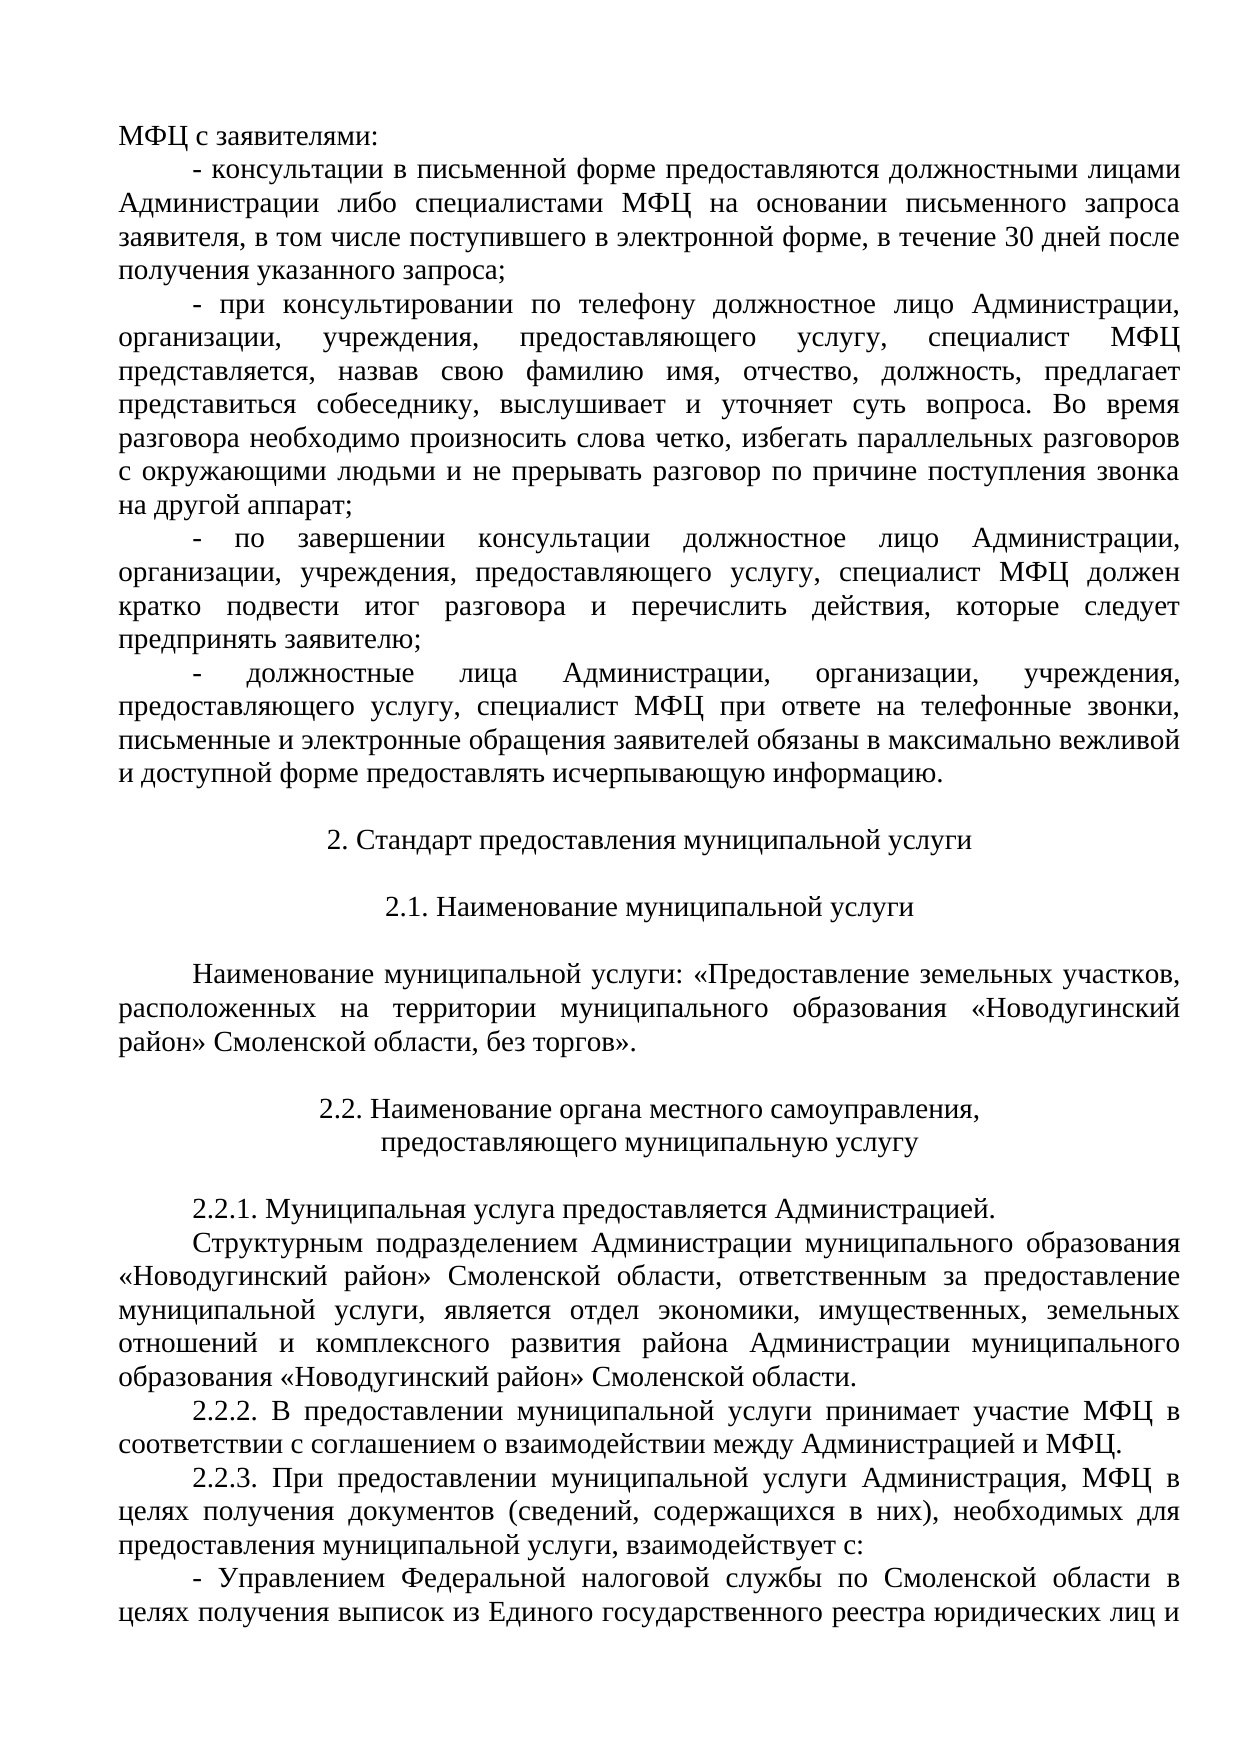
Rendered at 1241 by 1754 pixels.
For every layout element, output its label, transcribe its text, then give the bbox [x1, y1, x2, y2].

text - должностные лица Администрации, организации, учреждения, предоставляющего услугу, специалист МФЦ при ответе на телефонные звонки, письменные и электронные обращения заявителей обязаны в максимально вежливой и доступной форме предоставлять исчерпывающую информацию. [118, 655, 1181, 789]
text 2.2.3. При предоставлении муниципальной услуги Администрация, МФЦ в целях получения документов (сведений, содержащихся в них), необходимых для предоставления муниципальной услуги, взаимодействует с: [118, 1460, 1181, 1560]
text 2.1. Наименование муниципальной услуги [118, 889, 1181, 923]
text - по завершении консультации должностное лицо Администрации, организации, учреждения, предоставляющего услугу, специалист МФЦ должен кратко подвести итог разговора и перечислить действия, которые следует предпринять заявителю; [118, 521, 1181, 655]
text 2. Стандарт предоставления муниципальной услуги [118, 822, 1181, 856]
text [118, 1560, 1181, 1627]
text 2.2.1. Муниципальная услуга предоставляется Администрацией. [118, 1191, 1181, 1225]
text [118, 118, 1181, 152]
text - при консультировании по телефону должностное лицо Администрации, организации, учреждения, предоставляющего услугу, специалист МФЦ представляется, назвав свою фамилию имя, отчество, должность, предлагает представиться собеседнику, выслушивает и уточняет суть вопроса. Во время разговора необходимо произносить слова четко, избегать параллельных разговоров с окружающими людьми и не прерывать разговор по причине поступления звонка на другой аппарат; [118, 286, 1181, 521]
text Структурным подразделением Администрации муниципального образования «Новодугинский район» Смоленской области, ответственным за предоставление муниципальной услуги, является отдел экономики, имущественных, земельных отношений и комплексного развития района Администрации муниципального образования «Новодугинский район» Смоленской области. [118, 1225, 1181, 1393]
text предоставляющего муниципальную услугу [118, 1124, 1181, 1158]
text 2.2. Наименование органа местного самоуправления, [118, 1091, 1181, 1124]
text Наименование муниципальной услуги: «Предоставление земельных участков, расположенных на территории муниципального образования «Новодугинский район» Смоленской области, без торгов». [118, 957, 1181, 1057]
text - консультации в письменной форме предоставляются должностными лицами Администрации либо специалистами МФЦ на основании письменного запроса заявителя, в том числе поступившего в электронной форме, в течение 30 дней после получения указанного запроса; [118, 152, 1181, 286]
text 2.2.2. В предоставлении муниципальной услуги принимает участие МФЦ в соответствии с соглашением о взаимодействии между Администрацией и МФЦ. [118, 1393, 1181, 1460]
